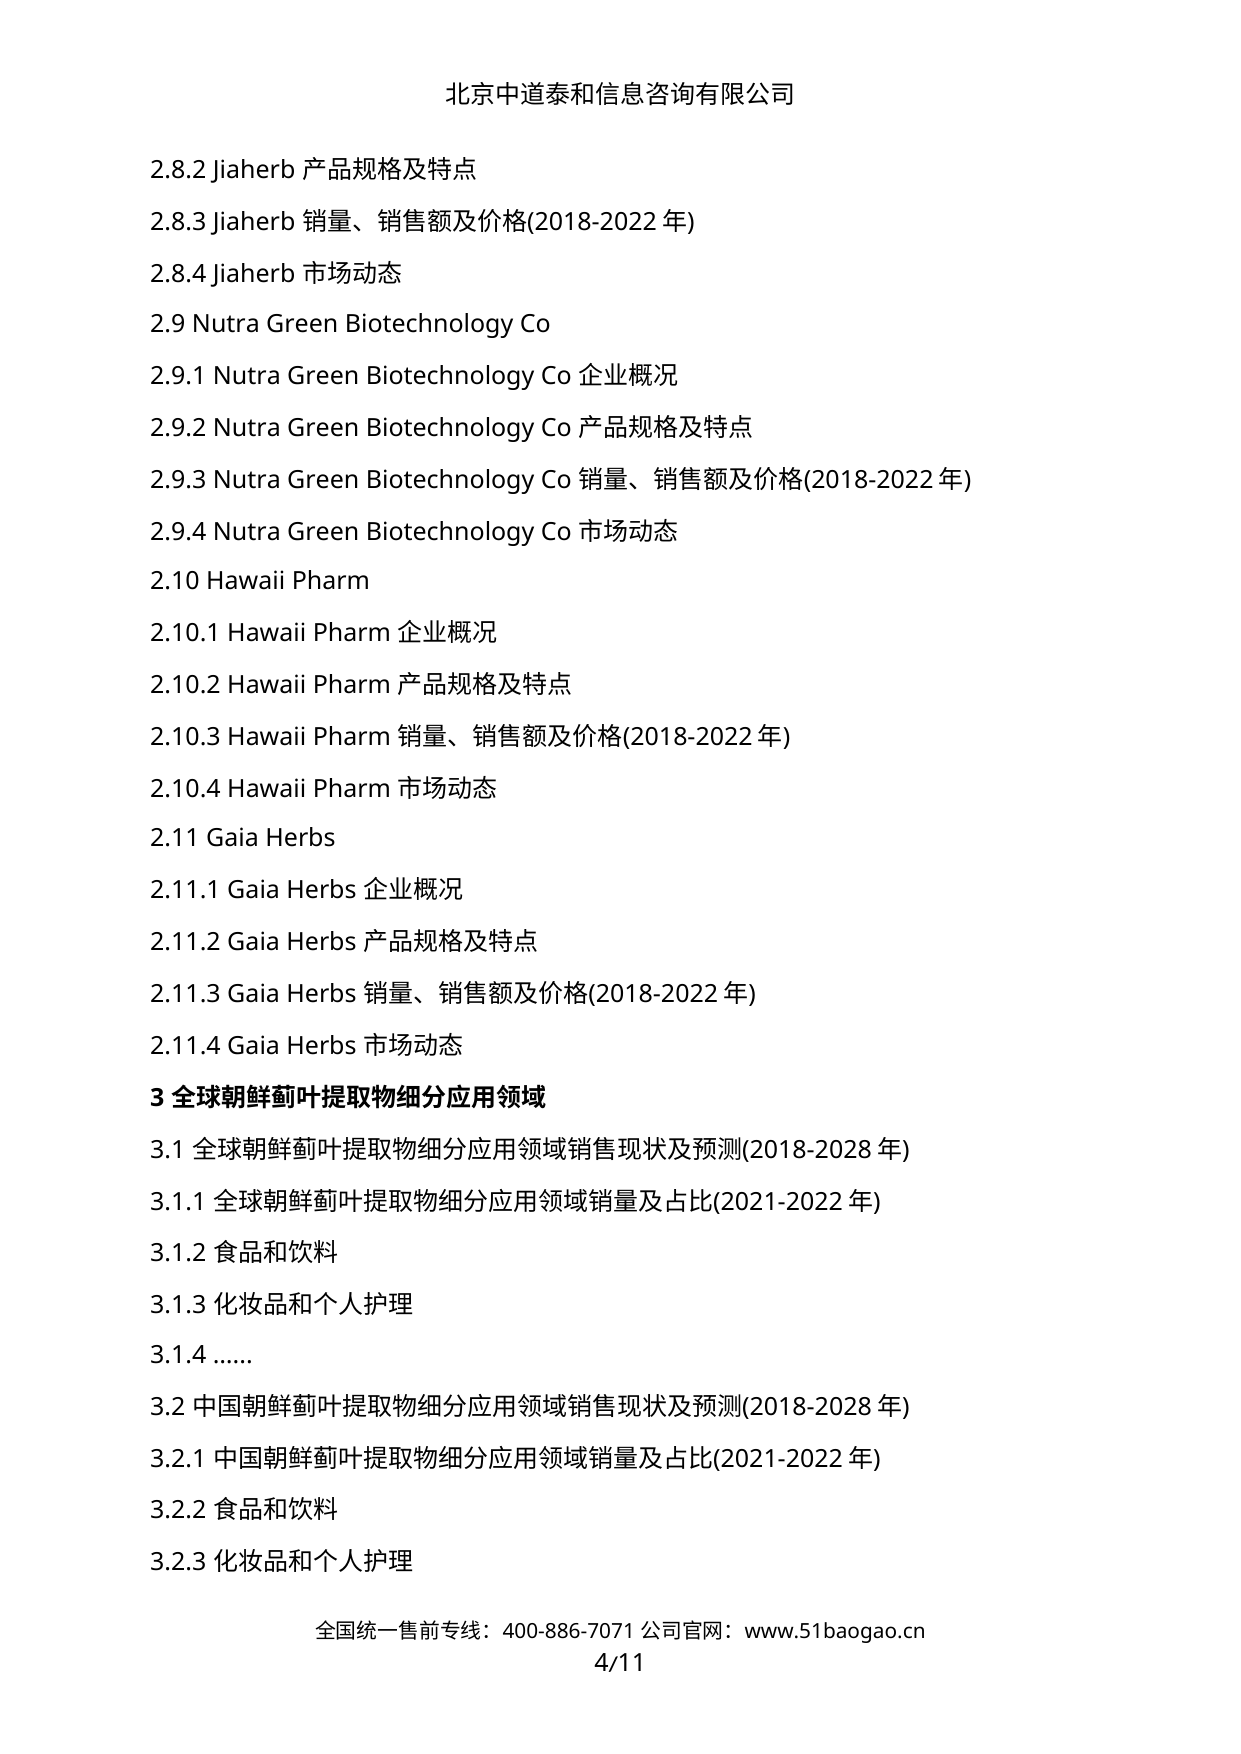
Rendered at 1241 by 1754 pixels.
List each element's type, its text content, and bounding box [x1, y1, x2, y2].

text 2.10.3 Hawaii Pharm 销量、销售额及价格(2018-2022年) [150, 716, 1090, 752]
text 3.1.2 食品和饮料 [150, 1233, 1090, 1269]
text 2.9.4 Nutra Green Biotechnology Co 市场动态 [150, 511, 1090, 547]
text 3.2.1 中国朝鲜蓟叶提取物细分应用领域销量及占比(2021-2022年) [150, 1438, 1090, 1474]
text 2.8.2 Jiaherb 产品规格及特点 [150, 150, 1090, 186]
text 3.1 全球朝鲜蓟叶提取物细分应用领域销售现状及预测(2018-2028年) [150, 1129, 1090, 1165]
text 2.11 Gaia Herbs [150, 820, 1090, 854]
text 2.11.3 Gaia Herbs 销量、销售额及价格(2018-2022年) [150, 973, 1090, 1010]
text 2.11.4 Gaia Herbs 市场动态 [150, 1025, 1090, 1062]
text 2.10.1 Hawaii Pharm 企业概况 [150, 612, 1090, 649]
text 3.1.1 全球朝鲜蓟叶提取物细分应用领域销量及占比(2021-2022年) [150, 1181, 1090, 1217]
text 2.11.2 Gaia Herbs 产品规格及特点 [150, 922, 1090, 958]
text 3 全球朝鲜蓟叶提取物细分应用领域 [150, 1077, 1090, 1113]
text 2.9.3 Nutra Green Biotechnology Co 销量、销售额及价格(2018-2022年) [150, 459, 1090, 495]
text 2.11.1 Gaia Herbs 企业概况 [150, 870, 1090, 906]
text 3.2.2 食品和饮料 [150, 1490, 1090, 1526]
text 2.9.2 Nutra Green Biotechnology Co 产品规格及特点 [150, 407, 1090, 443]
text 3.2.3 化妆品和个人护理 [150, 1542, 1090, 1578]
text 2.8.4 Jiaherb 市场动态 [150, 254, 1090, 290]
text 2.10 Hawaii Pharm [150, 563, 1090, 597]
text 3.1.3 化妆品和个人护理 [150, 1285, 1090, 1321]
text 3.1.4 …... [150, 1337, 1090, 1371]
text 2.9 Nutra Green Biotechnology Co [150, 306, 1090, 340]
text 3.2 中国朝鲜蓟叶提取物细分应用领域销售现状及预测(2018-2028年) [150, 1386, 1090, 1422]
text 2.9.1 Nutra Green Biotechnology Co 企业概况 [150, 355, 1090, 392]
text 2.10.4 Hawaii Pharm 市场动态 [150, 768, 1090, 804]
text 2.10.2 Hawaii Pharm 产品规格及特点 [150, 664, 1090, 701]
text 2.8.3 Jiaherb 销量、销售额及价格(2018-2022年) [150, 202, 1090, 238]
